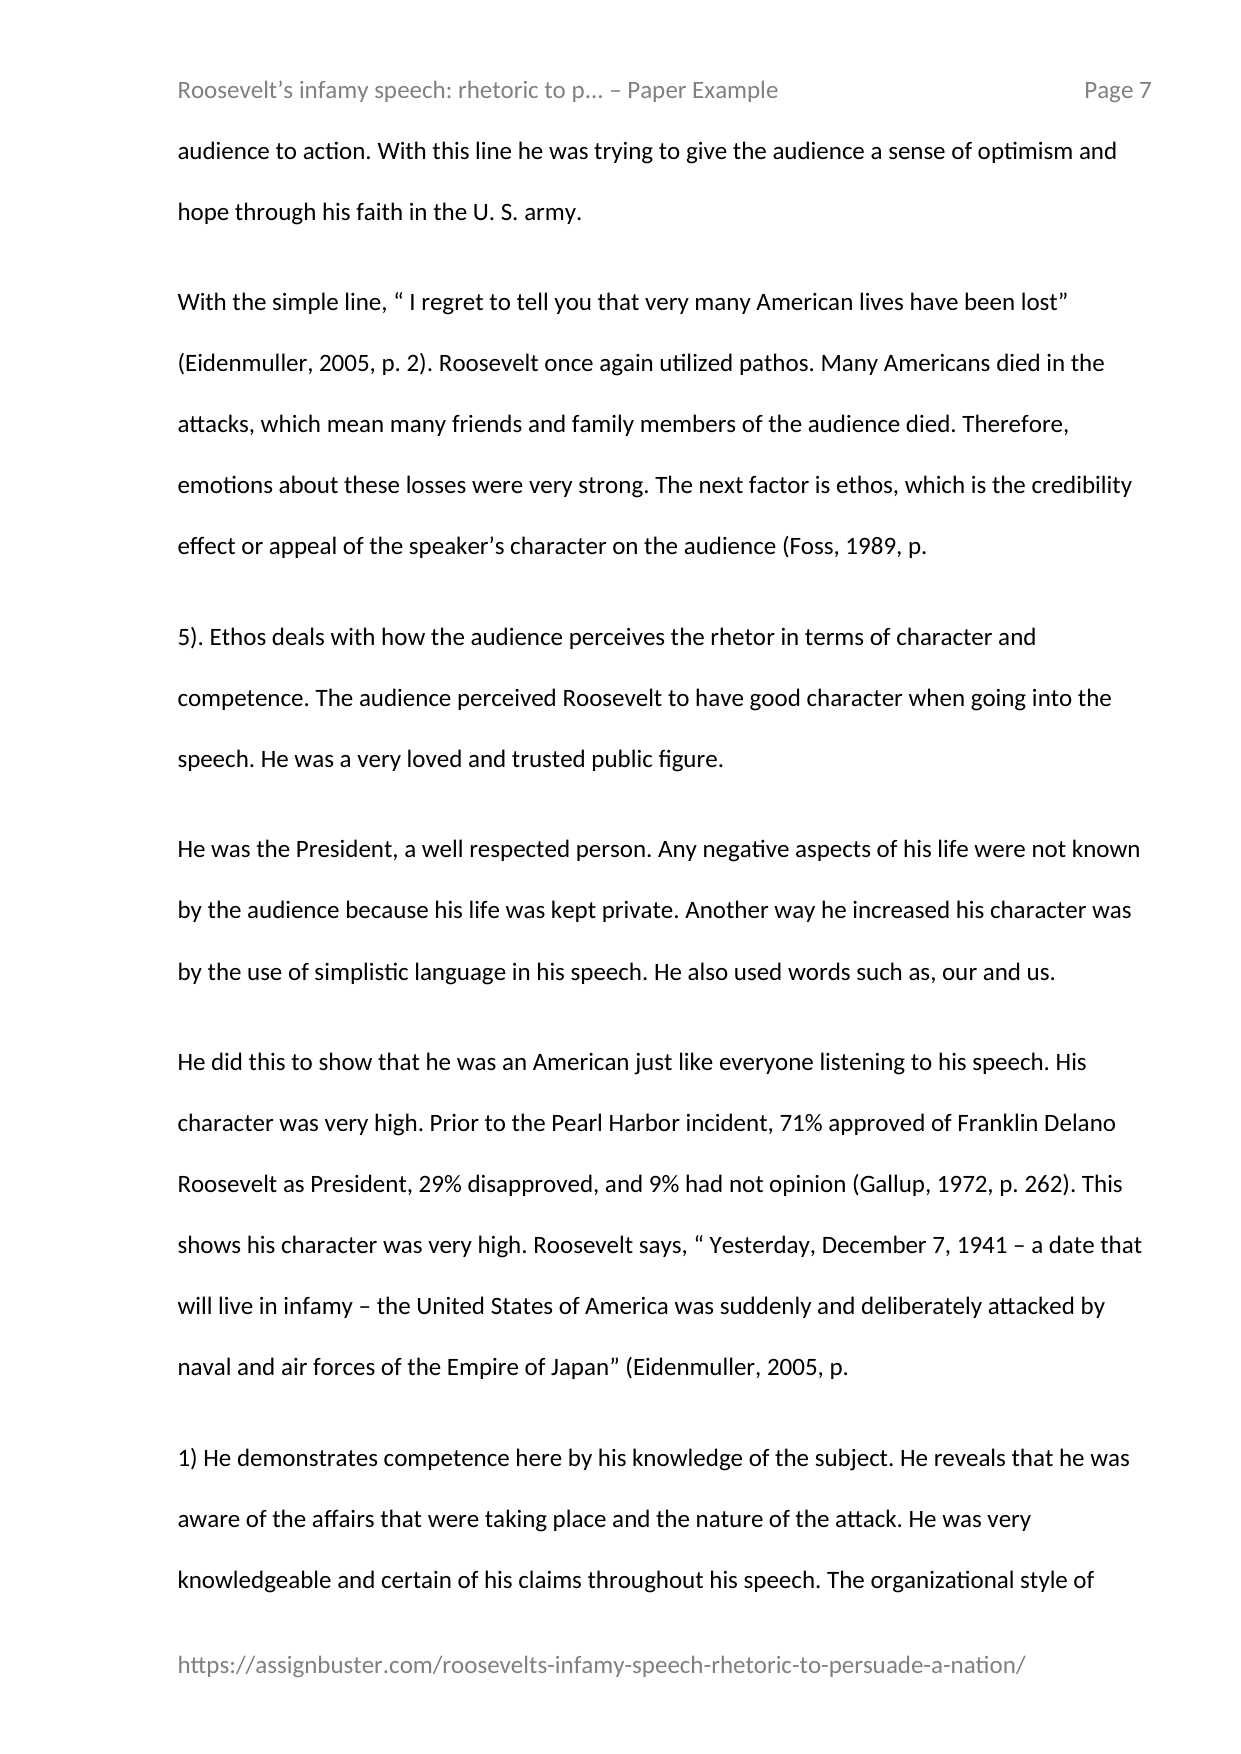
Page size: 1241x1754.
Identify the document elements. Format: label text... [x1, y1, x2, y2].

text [177, 1442, 1152, 1594]
text 5). Ethos deals with how the audience perceives the rhetor in terms of character and competence. The audience perceived Roosevelt to have good character when going into the speech. He was a very loved and trusted public figure. [177, 621, 1152, 774]
text He did this to show that he was an American just like everyone listening to his speech. His character was very high. Prior to the Pearl Harbor incident, 71% approved of Franklin Delano Roosevelt as President, 29% disapproved, and 9% had not opinion (Gallup, 1972, p. 262). This shows his character was very high. Roosevelt says, “ Yesterday, December 7, 1941 – a date that will live in infamy – the United States of America was suddenly and deliberately attacked by naval and air forces of the Empire of Japan” (Eidenmuller, 2005, p. [177, 1046, 1152, 1382]
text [177, 135, 1152, 226]
text He was the President, a well respected person. Any negative aspects of his life were not known by the audience because his life was kept private. Another way he increased his character was by the use of simplistic language in his speech. He also used words such as, our and us. [177, 834, 1152, 986]
text With the simple line, “ I regret to tell you that very many American lives have been lost” (Eidenmuller, 2005, p. 2). Roosevelt once again utilized pathos. Many Americans died in the attacks, which mean many friends and family members of the audience died. Therefore, emotions about these losses were very strong. The next factor is ethos, which is the credibility effect or appeal of the speaker’s character on the audience (Foss, 1989, p. [177, 286, 1152, 561]
